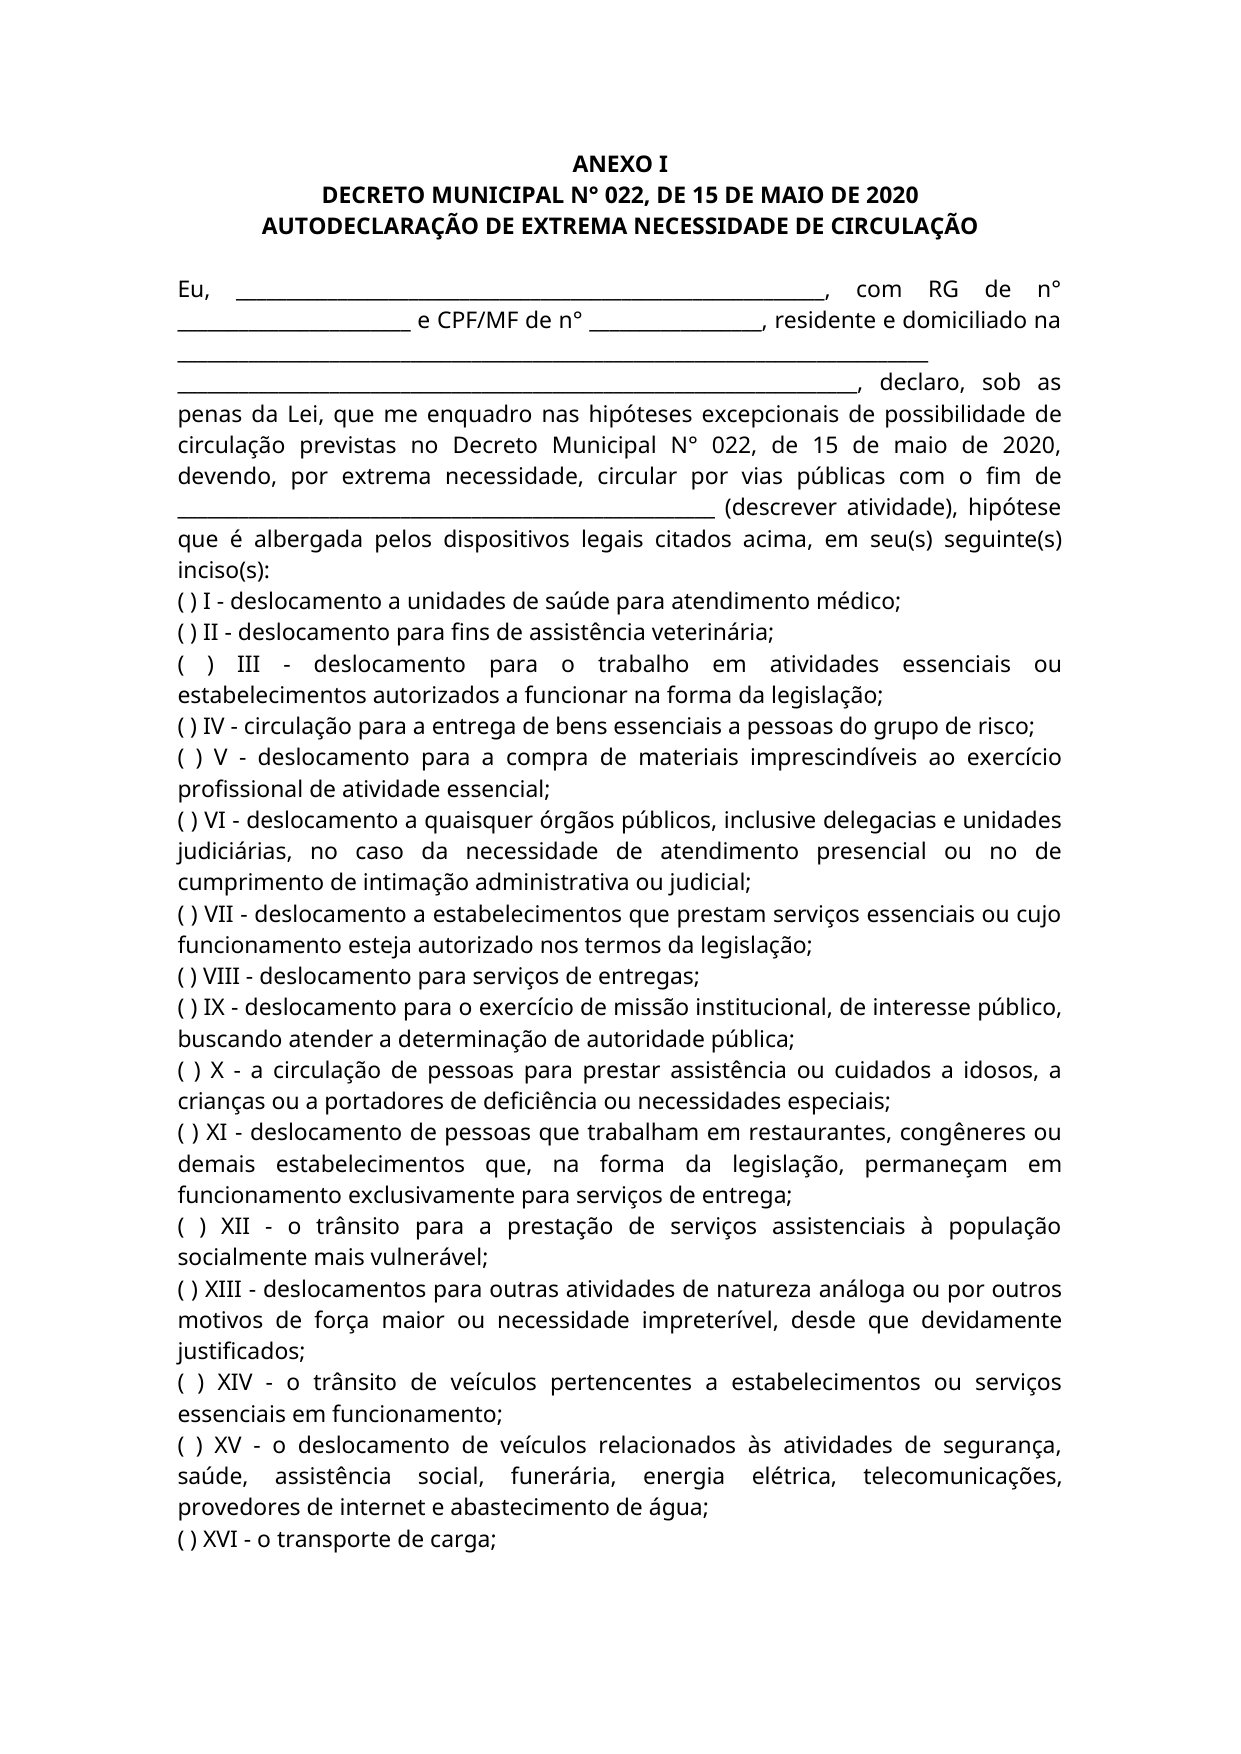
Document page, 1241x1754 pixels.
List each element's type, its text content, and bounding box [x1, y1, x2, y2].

text Eu, __________________________________________________________, com RG de n° _______________________ e CPF/MF de n° _________________, residente e domiciliado na __________________________________________________________________________ ___________________________________________________________________, declaro, sob as penas da Lei, que me enquadro nas hipóteses excepcionais de possibilidade de circulação previstas no Decreto Municipal N° 022, de 15 de maio de 2020, devendo, por extrema necessidade, circular por vias públicas com o fim de _____________________________________________________ (descrever atividade), hipótese que é albergada pelos dispositivos legais citados acima, em seu(s) seguinte(s) inciso(s): [177, 273, 1063, 585]
text ( ) XV - o deslocamento de veículos relacionados às atividades de segurança, saúde, assistência social, funerária, energia elétrica, telecomunicações, provedores de internet e abastecimento de água; [177, 1429, 1063, 1523]
text AUTODECLARAÇÃO DE EXTREMA NECESSIDADE DE CIRCULAÇÃO [177, 210, 1063, 241]
text ( ) XVI - o transporte de carga; [177, 1523, 1063, 1554]
text ( ) IX - deslocamento para o exercício de missão institucional, de interesse público, buscando atender a determinação de autoridade pública; [177, 991, 1063, 1054]
text ( ) XI - deslocamento de pessoas que trabalham em restaurantes, congêneres ou demais estabelecimentos que, na forma da legislação, permaneçam em funcionamento exclusivamente para serviços de entrega; [177, 1116, 1063, 1210]
text ( ) III - deslocamento para o trabalho em atividades essenciais ou estabelecimentos autorizados a funcionar na forma da legislação; [177, 648, 1063, 710]
text ( ) XIII - deslocamentos para outras atividades de natureza análoga ou por outros motivos de força maior ou necessidade impreterível, desde que devidamente justificados; [177, 1273, 1063, 1366]
text ( ) X - a circulação de pessoas para prestar assistência ou cuidados a idosos, a crianças ou a portadores de deficiência ou necessidades especiais; [177, 1054, 1063, 1116]
text ( ) II - deslocamento para fins de assistência veterinária; [177, 616, 1063, 648]
text ( ) VII - deslocamento a estabelecimentos que prestam serviços essenciais ou cujo funcionamento esteja autorizado nos termos da legislação; [177, 898, 1063, 960]
text ( ) V - deslocamento para a compra de materiais imprescindíveis ao exercício profissional de atividade essencial; [177, 741, 1063, 804]
text ( ) VIII - deslocamento para serviços de entregas; [177, 960, 1063, 991]
text ( ) IV - circulação para a entrega de bens essenciais a pessoas do grupo de risco; [177, 710, 1063, 741]
text DECRETO MUNICIPAL N° 022, DE 15 DE MAIO DE 2020 [177, 179, 1063, 210]
text ( ) I - deslocamento a unidades de saúde para atendimento médico; [177, 585, 1063, 616]
text ( ) XII - o trânsito para a prestação de serviços assistenciais à população socialmente mais vulnerável; [177, 1210, 1063, 1273]
text ( ) VI - deslocamento a quaisquer órgãos públicos, inclusive delegacias e unidades judiciárias, no caso da necessidade de atendimento presencial ou no de cumprimento de intimação administrativa ou judicial; [177, 804, 1063, 898]
text ANEXO I [177, 148, 1063, 179]
text ( ) XIV - o trânsito de veículos pertencentes a estabelecimentos ou serviços essenciais em funcionamento; [177, 1366, 1063, 1429]
